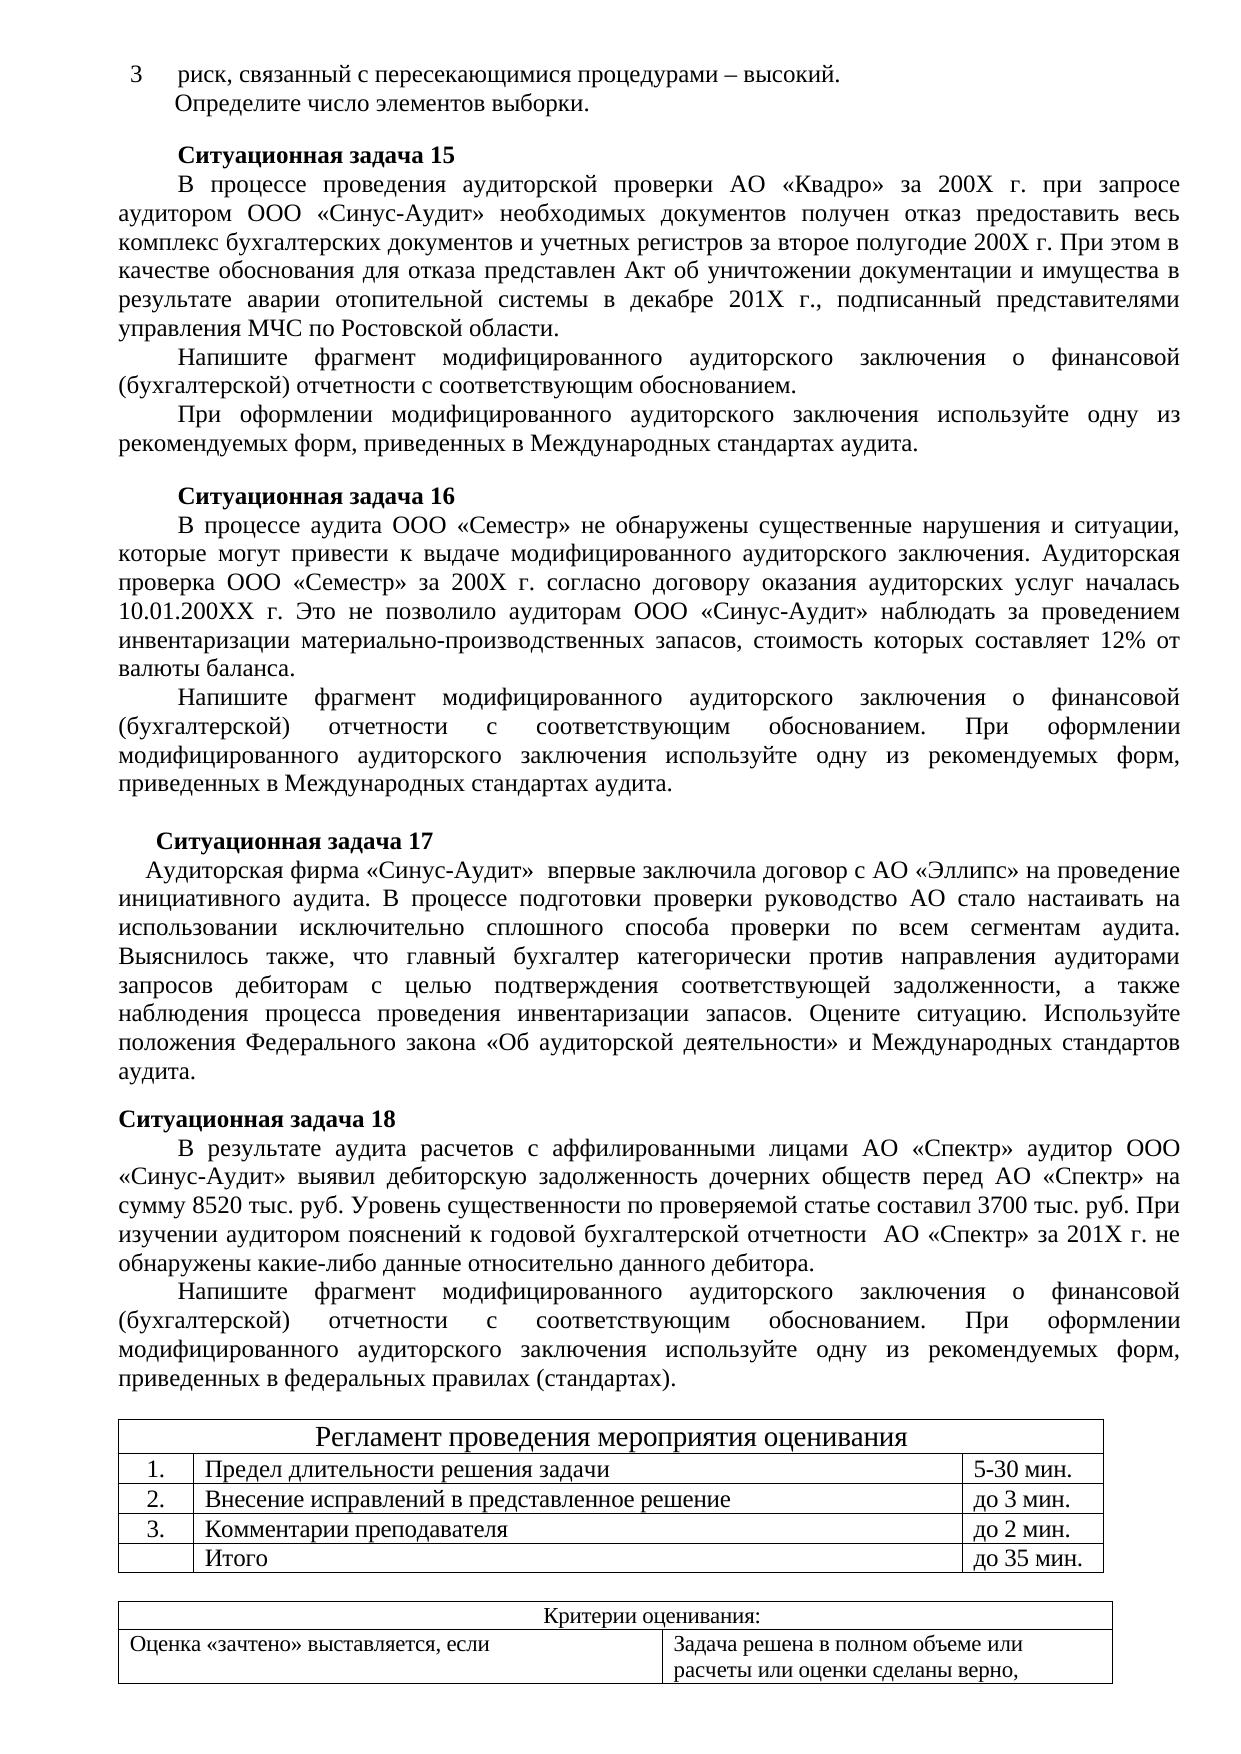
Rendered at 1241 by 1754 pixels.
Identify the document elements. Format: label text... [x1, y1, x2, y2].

table_cell 2. [119, 1484, 193, 1513]
table_cell Предел длительности решения задачи [194, 1454, 962, 1483]
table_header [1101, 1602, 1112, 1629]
table_cell до 3 мин. [963, 1484, 1103, 1513]
table_cell Комментарии преподавателя [194, 1514, 962, 1542]
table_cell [119, 1630, 662, 1682]
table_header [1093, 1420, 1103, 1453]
table_cell 3. [119, 1514, 193, 1542]
text При оформлении модифицированного аудиторского заключения используйте одну из рекомендуемых форм, приведенных в Международных стандартах аудита. [118, 399, 1181, 457]
table_cell [119, 1544, 193, 1572]
text Ситуационная задача 17 [156, 826, 1181, 855]
table_cell до 2 мин. [963, 1514, 1103, 1542]
text Напишите фрагмент модифицированного аудиторского заключения о финансовой (бухгалтерской) отчетности с соответствующим обоснованием. При оформлении модифицированного аудиторского заключения используйте одну из рекомендуемых форм, приведенных в Международных стандартах аудита. [118, 682, 1181, 797]
table_cell Итого [194, 1544, 962, 1572]
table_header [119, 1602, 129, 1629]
text В процессе аудита ООО «Семестр» не обнаружены существенные нарушения и ситуации, которые могут привести к выдаче модифицированного аудиторского заключения. Аудиторская проверка ООО «Семестр» за 200Х г. согласно договору оказания аудиторских услуг началась 10.01.200ХХ г. Это не позволило аудиторам ООО «Синус-Аудит» наблюдать за проведением инвентаризации материально-производственных запасов, стоимость которых составляет 12% от валюты баланса. [118, 510, 1181, 682]
text Ситуационная задача 16 [118, 481, 1181, 510]
text В процессе проведения аудиторской проверки АО «Квадро» за 200Х г. при запросе аудитором ООО «Синус-Аудит» необходимых документов получен отказ предоставить весь комплекс бухгалтерских документов и учетных регистров за второе полугодие 200Х г. При этом в качестве обоснования для отказа представлен Акт об уничтожении документации и имущества в результате аварии отопительной системы в декабре 201Х г., подписанный представителями управления МЧС по Ростовской области. [118, 169, 1181, 342]
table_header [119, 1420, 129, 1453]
text Ситуационная задача 15 [118, 141, 1181, 169]
text В результате аудита расчетов с аффилированными лицами АО «Спектр» аудитор ООО «Синус-Аудит» выявил дебиторскую задолженность дочерних обществ перед АО «Спектр» на сумму 8520 тыс. руб. Уровень существенности по проверяемой статье составил 3700 тыс. руб. При изучении аудитором пояснений к годовой бухгалтерской отчетности АО «Спектр» за 201Х г. не обнаружены какие-либо данные относительно данного дебитора. [118, 1133, 1181, 1276]
text Напишите фрагмент модифицированного аудиторского заключения о финансовой (бухгалтерской) отчетности с соответствующим обоснованием. При оформлении модифицированного аудиторского заключения используйте одну из рекомендуемых форм, приведенных в федеральных правилах (стандартах). [118, 1276, 1181, 1391]
text Аудиторская фирма «Синус-Аудит» впервые заключила договор с АО «Эллипс» на проведение инициативного аудита. В процессе подготовки проверки руководство АО стало настаивать на использовании исключительно сплошного способа проверки по всем сегментам аудита. Выяснилось также, что главный бухгалтер категорически против направления аудиторами запросов дебиторам с целью подтверждения соответствующей задолженности, а также наблюдения процесса проведения инвентаризации запасов. Оцените ситуацию. Используйте положения Федерального закона «Об аудиторской деятельности» и Международных стандартов аудита. [118, 855, 1181, 1085]
table_cell до 35 мин. [963, 1544, 1103, 1572]
text Напишите фрагмент модифицированного аудиторского заключения о финансовой (бухгалтерской) отчетности с соответствующим обоснованием. [118, 342, 1181, 399]
text Ситуационная задача 18 [118, 1104, 1181, 1133]
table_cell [663, 1630, 1112, 1682]
table_cell Внесение исправлений в представленное решение [194, 1484, 962, 1513]
text Определите число элементов выборки. [118, 88, 1182, 117]
list риск, связанный с пересекающимися процедурами – высокий. [130, 59, 1182, 88]
table_cell 5-30 мин. [963, 1454, 1103, 1483]
table_cell 1. [119, 1454, 193, 1483]
